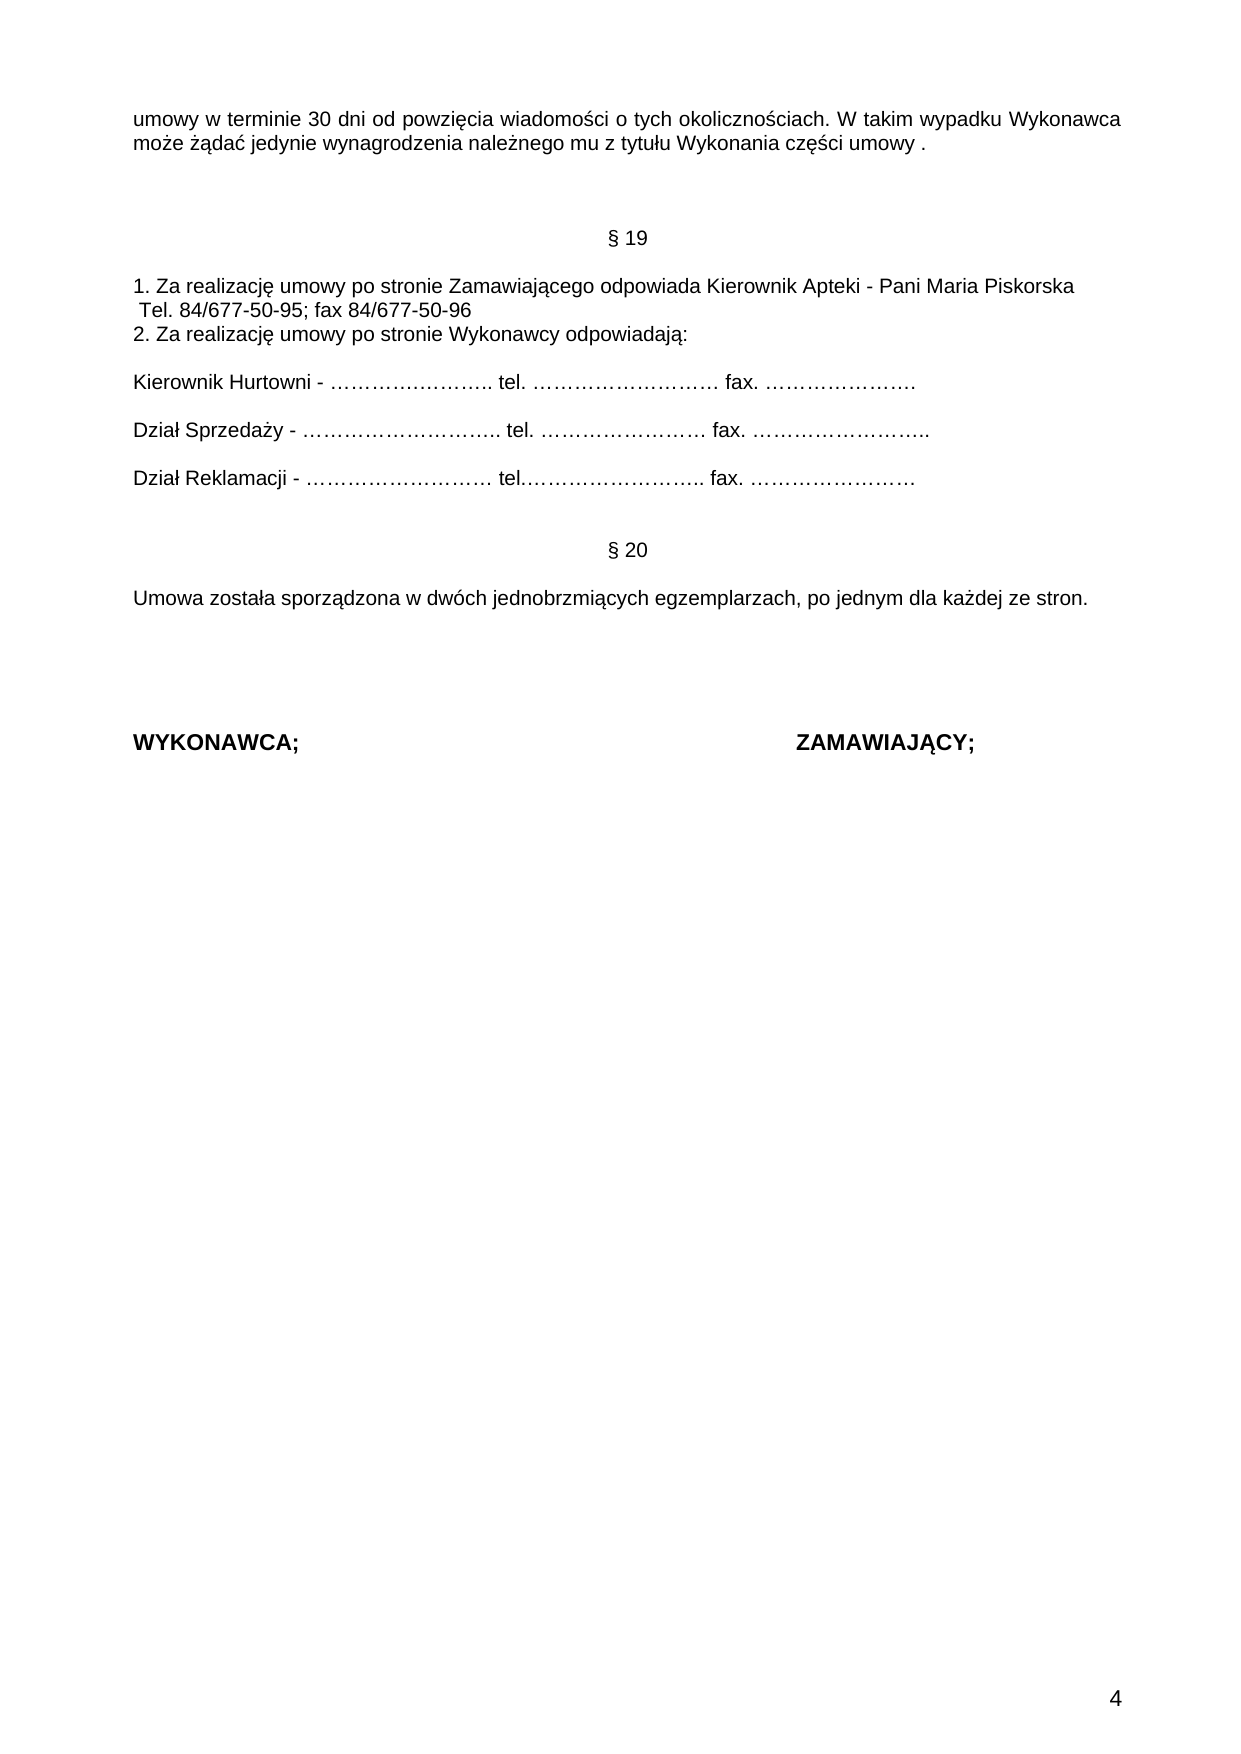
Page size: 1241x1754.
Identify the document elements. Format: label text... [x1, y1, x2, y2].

text Kierownik Hurtowni - ………….……….. tel. ……………………… fax. …………………. [133, 370, 1122, 394]
text WYKONAWCA; ZAMAWIAJĄCY; [133, 729, 1122, 756]
text § 19 [133, 226, 1122, 250]
text § 20 [133, 538, 1122, 562]
text Dział Sprzedaży - ……………………….. tel. …………………… fax. …………………….. [133, 418, 1122, 442]
text Dział Reklamacji - ……………………… tel.…………………….. fax. …………………… [133, 466, 1122, 490]
text Tel. 84/677-50-95; fax 84/677-50-96 [133, 298, 1122, 322]
text 1. Za realizację umowy po stronie Zamawiającego odpowiada Kierownik Apteki - Pani Maria Piskorska [133, 274, 1122, 298]
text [133, 106, 1122, 154]
text 2. Za realizację umowy po stronie Wykonawcy odpowiadają: [133, 322, 1122, 346]
text Umowa została sporządzona w dwóch jednobrzmiących egzemplarzach, po jednym dla każdej ze stron. [133, 586, 1122, 609]
